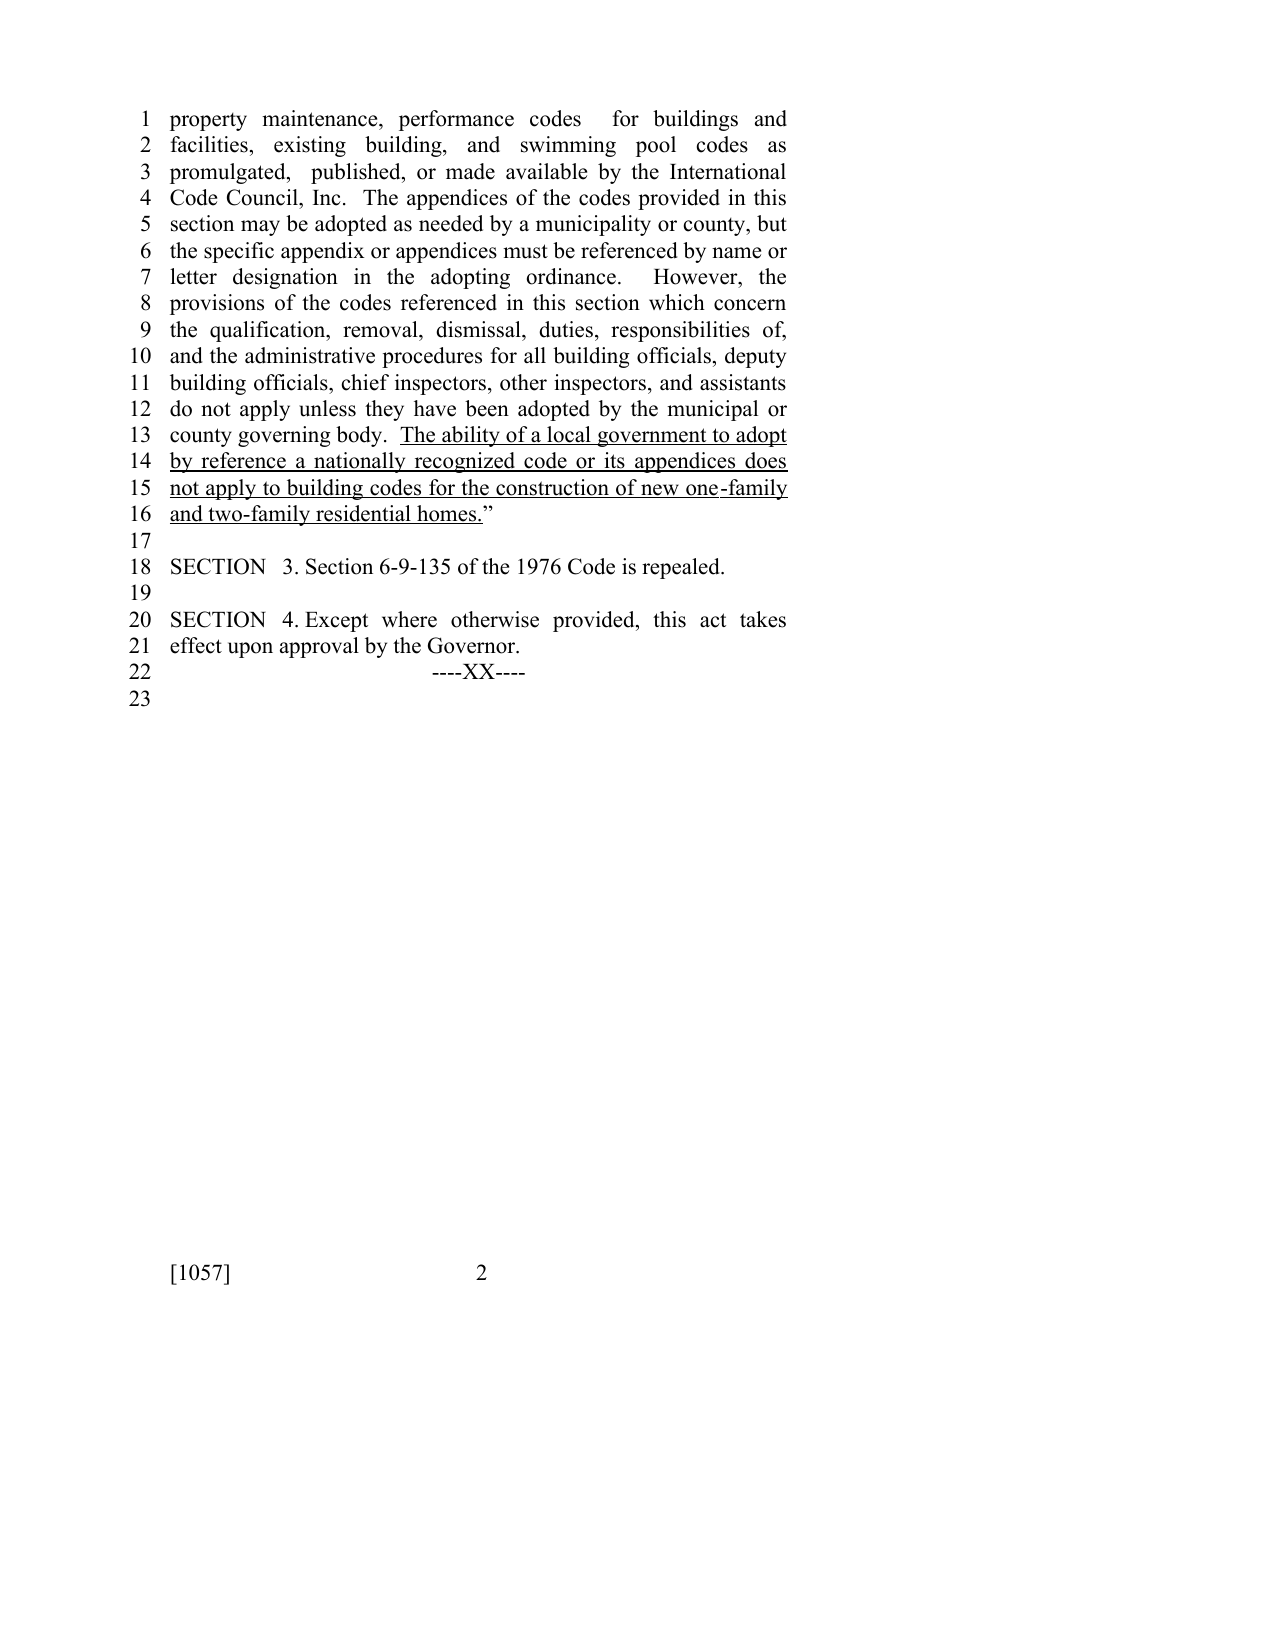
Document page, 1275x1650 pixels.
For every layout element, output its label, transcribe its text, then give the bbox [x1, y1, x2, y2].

text SECTION 4. Except where otherwise provided, this act takes effect upon approval by the Governor. [169, 606, 787, 658]
text SECTION 3. Section 6-9-135 of the 1976 Code is repealed. [169, 553, 787, 579]
text ----XX---- [169, 658, 787, 685]
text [169, 105, 787, 470]
